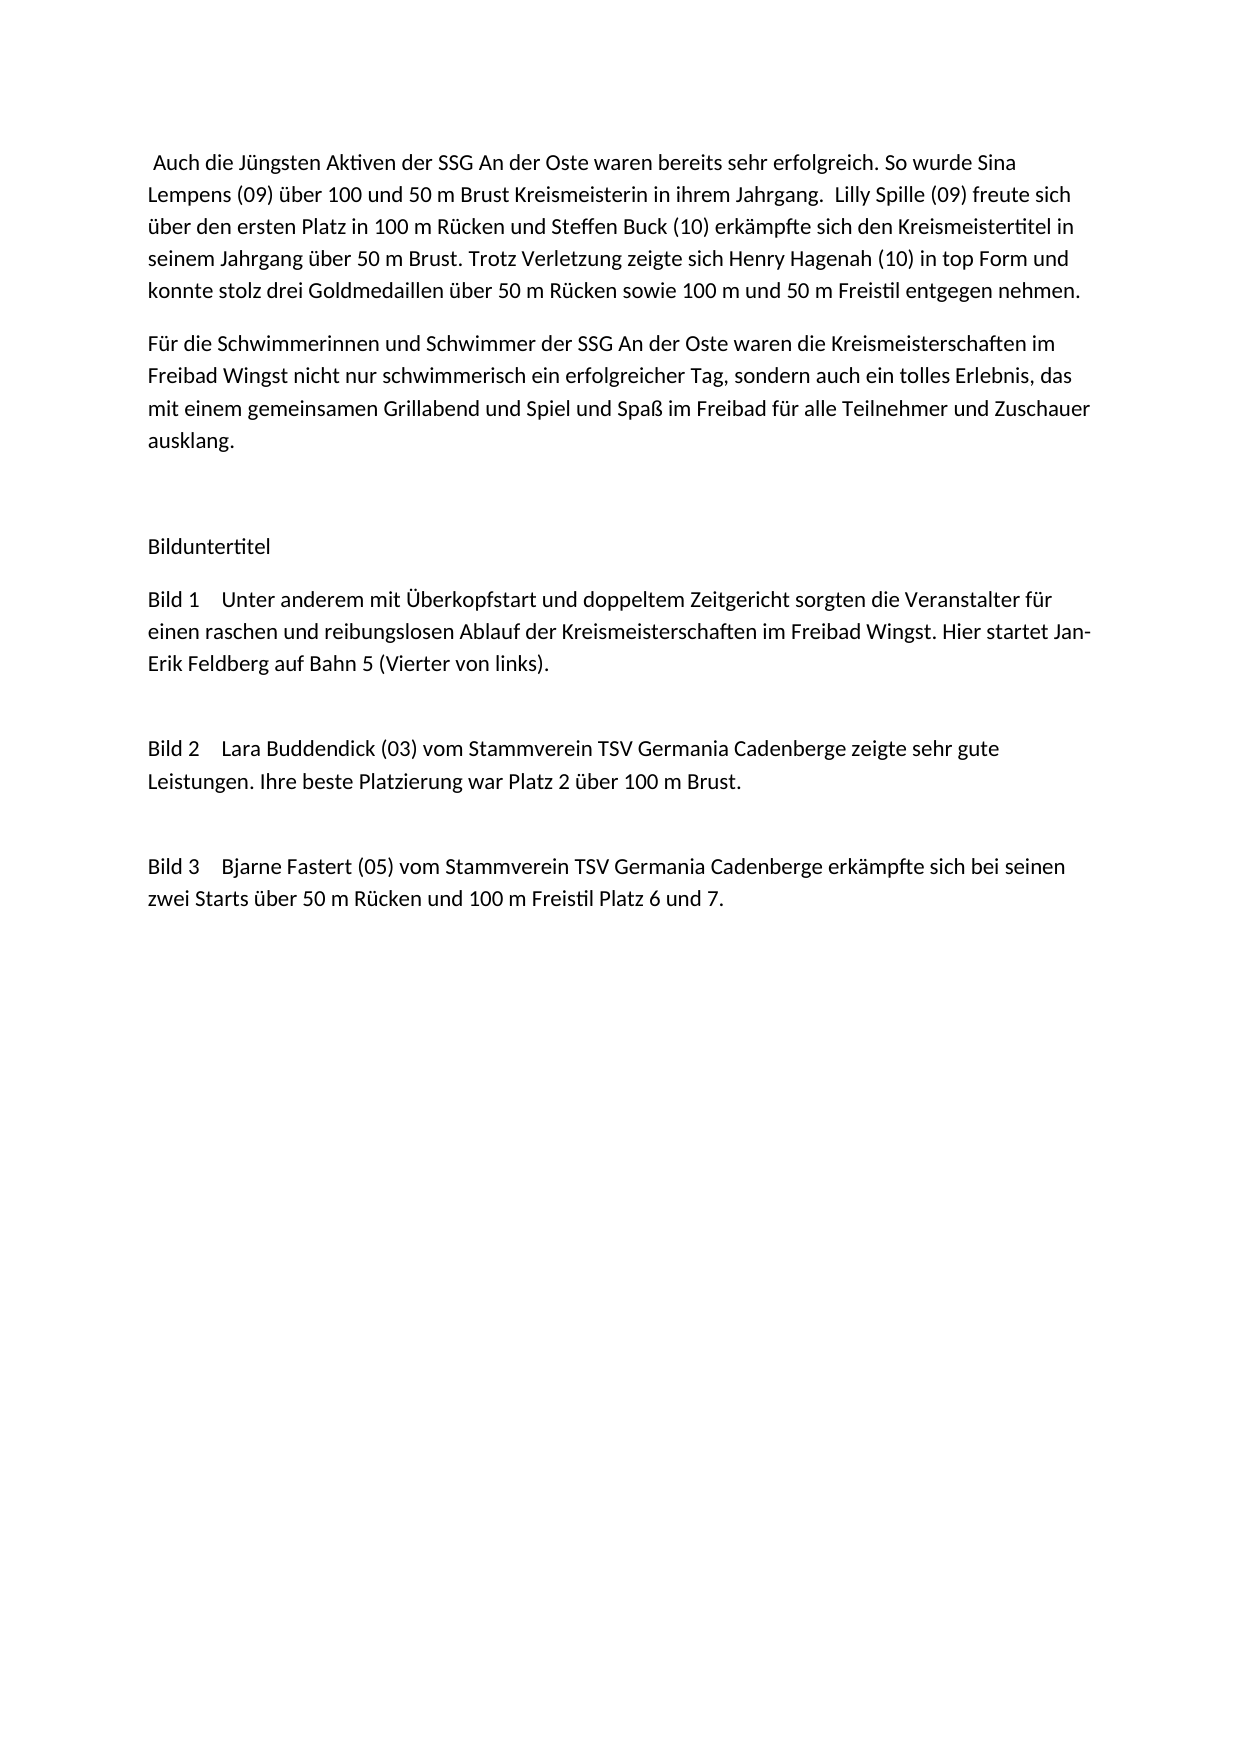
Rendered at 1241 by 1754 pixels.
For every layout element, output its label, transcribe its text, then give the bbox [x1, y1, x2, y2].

text Bild 2 Lara Buddendick (03) vom Stammverein TSV Germania Cadenberge zeigte sehr gute Leistungen. Ihre beste Platzierung war Platz 2 über 100 m Brust. [148, 734, 1093, 827]
text Für die Schwimmerinnen und Schwimmer der SSG An der Oste waren die Kreismeisterschaften im Freibad Wingst nicht nur schwimmerisch ein erfolgreicher Tag, sondern auch ein tolles Erlebnis, das mit einem gemeinsamen Grillabend und Spiel und Spaß im Freibad für alle Teilnehmer und Zuschauer ausklang. [148, 329, 1093, 454]
text Bild 1 Unter anderem mit Überkopfstart und doppeltem Zeitgericht sorgten die Veranstalter für einen raschen und reibungslosen Ablauf der Kreismeisterschaften im Freibad Wingst. Hier startet Jan-Erik Feldberg auf Bahn 5 (Vierter von links). [148, 585, 1093, 709]
text Auch die Jüngsten Aktiven der SSG An der Oste waren bereits sehr erfolgreich. So wurde Sina Lempens (09) über 100 und 50 m Brust Kreismeisterin in ihrem Jahrgang. Lilly Spille (09) freute sich über den ersten Platz in 100 m Rücken und Steffen Buck (10) erkämpfte sich den Kreismeistertitel in seinem Jahrgang über 50 m Brust. Trotz Verletzung zeigte sich Henry Hagenah (10) in top Form und konnte stolz drei Goldmedaillen über 50 m Rücken sowie 100 m und 50 m Freistil entgegen nehmen. [148, 148, 1093, 304]
text Bild 3 Bjarne Fastert (05) vom Stammverein TSV Germania Cadenberge erkämpfte sich bei seinen zwei Starts über 50 m Rücken und 100 m Freistil Platz 6 und 7. [148, 852, 1093, 944]
text Bilduntertitel [148, 532, 1093, 560]
